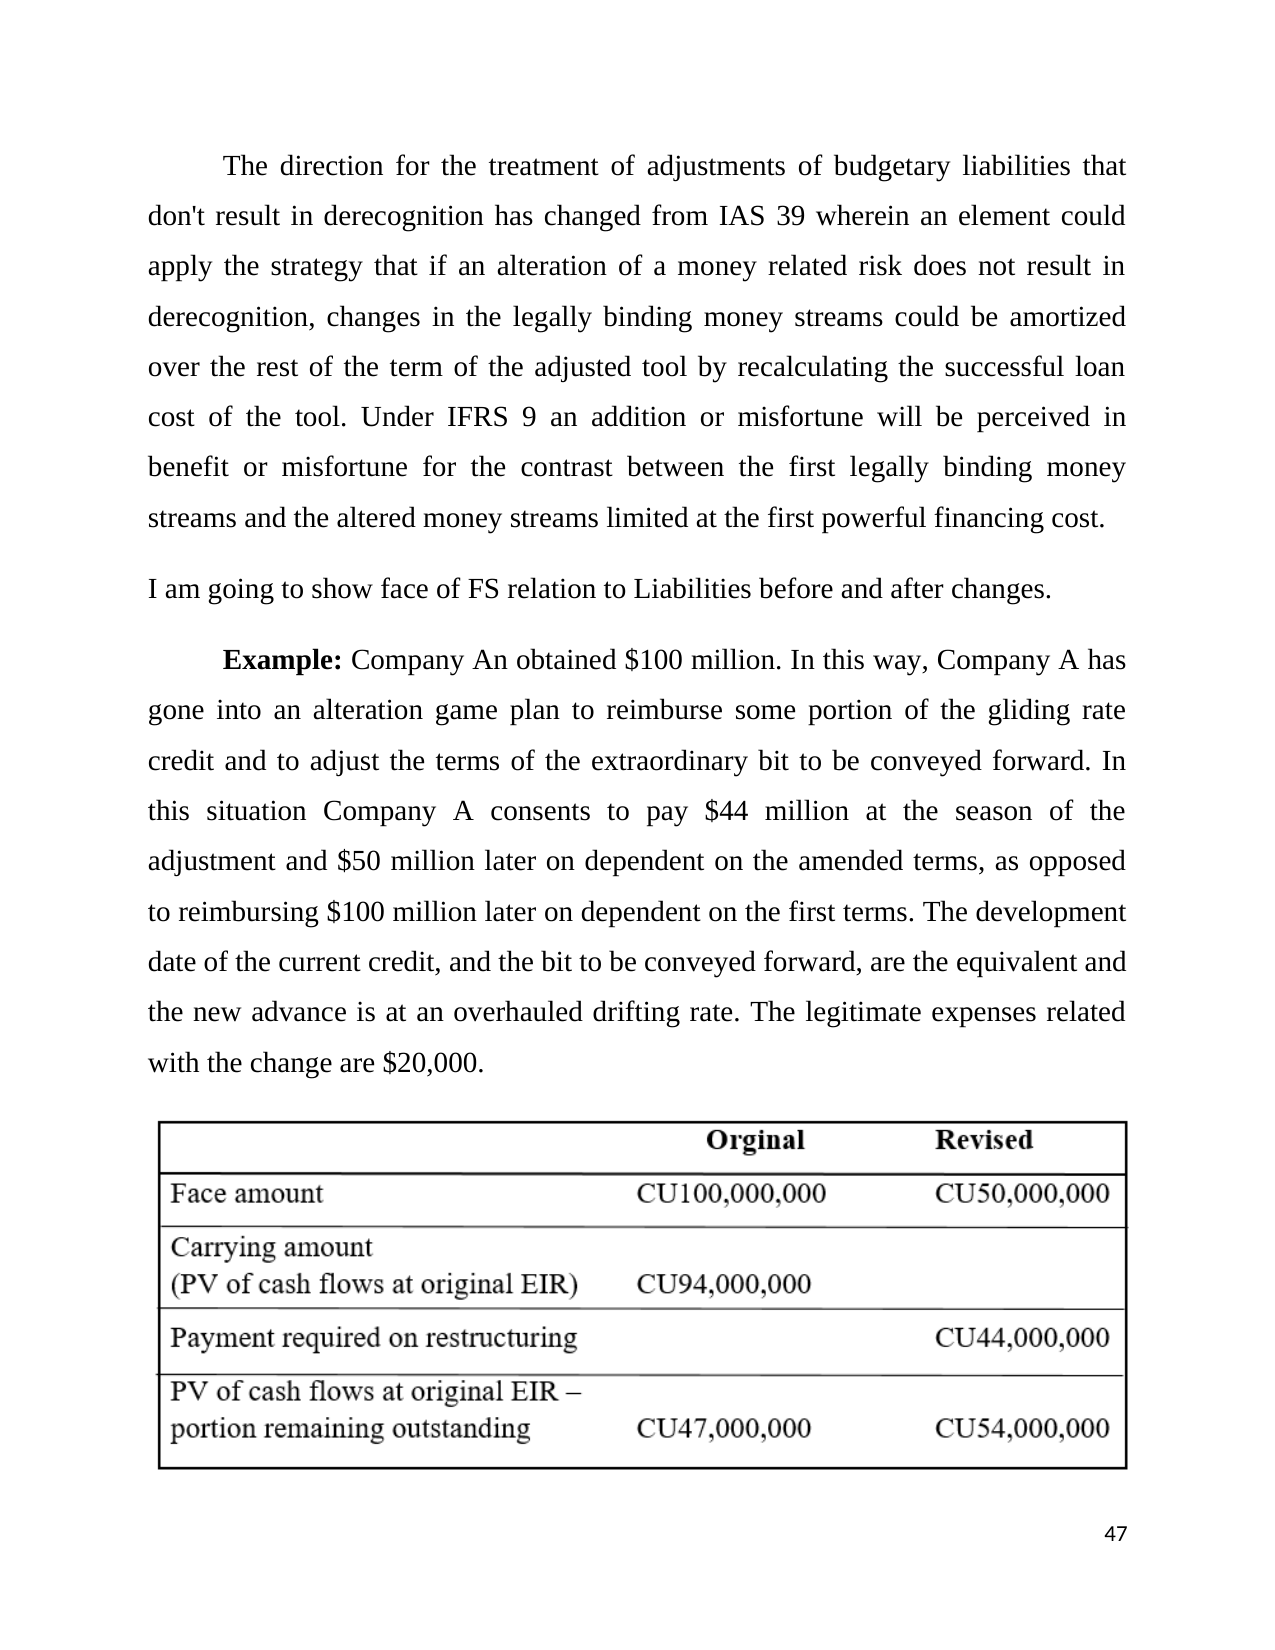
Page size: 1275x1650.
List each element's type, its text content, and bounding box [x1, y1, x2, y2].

text The direction for the treatment of adjustments of budgetary liabilities that don't result in derecognition has changed from IAS 39 wherein an element could apply the strategy that if an alteration of a money related risk does not result in derecognition, changes in the legally binding money streams could be amortized over the rest of the term of the adjusted tool by recalculating the successful loan cost of the tool. Under IFRS 9 an addition or misfortune will be perceived in benefit or misfortune for the contrast between the first legally binding money streams and the altered money streams limited at the first powerful financing cost. [148, 148, 1127, 533]
picture [153, 1116, 1134, 1476]
text I am going to show face of FS relation to Liabilities before and after changes. [148, 571, 1127, 604]
text Example: Company An obtained $100 million. In this way, Company A has gone into an alteration game plan to reimburse some portion of the gliding rate credit and to adjust the terms of the extraordinary bit to be conveyed forward. In this situation Company A consents to pay $44 million at the season of the adjustment and $50 million later on dependent on the amended terms, as opposed to reimbursing $100 million later on dependent on the first terms. The development date of the current credit, and the bit to be conveyed forward, are the equivalent and the new advance is at an overhauled drifting rate. The legitimate expenses related with the change are $20,000. [148, 642, 1127, 1078]
